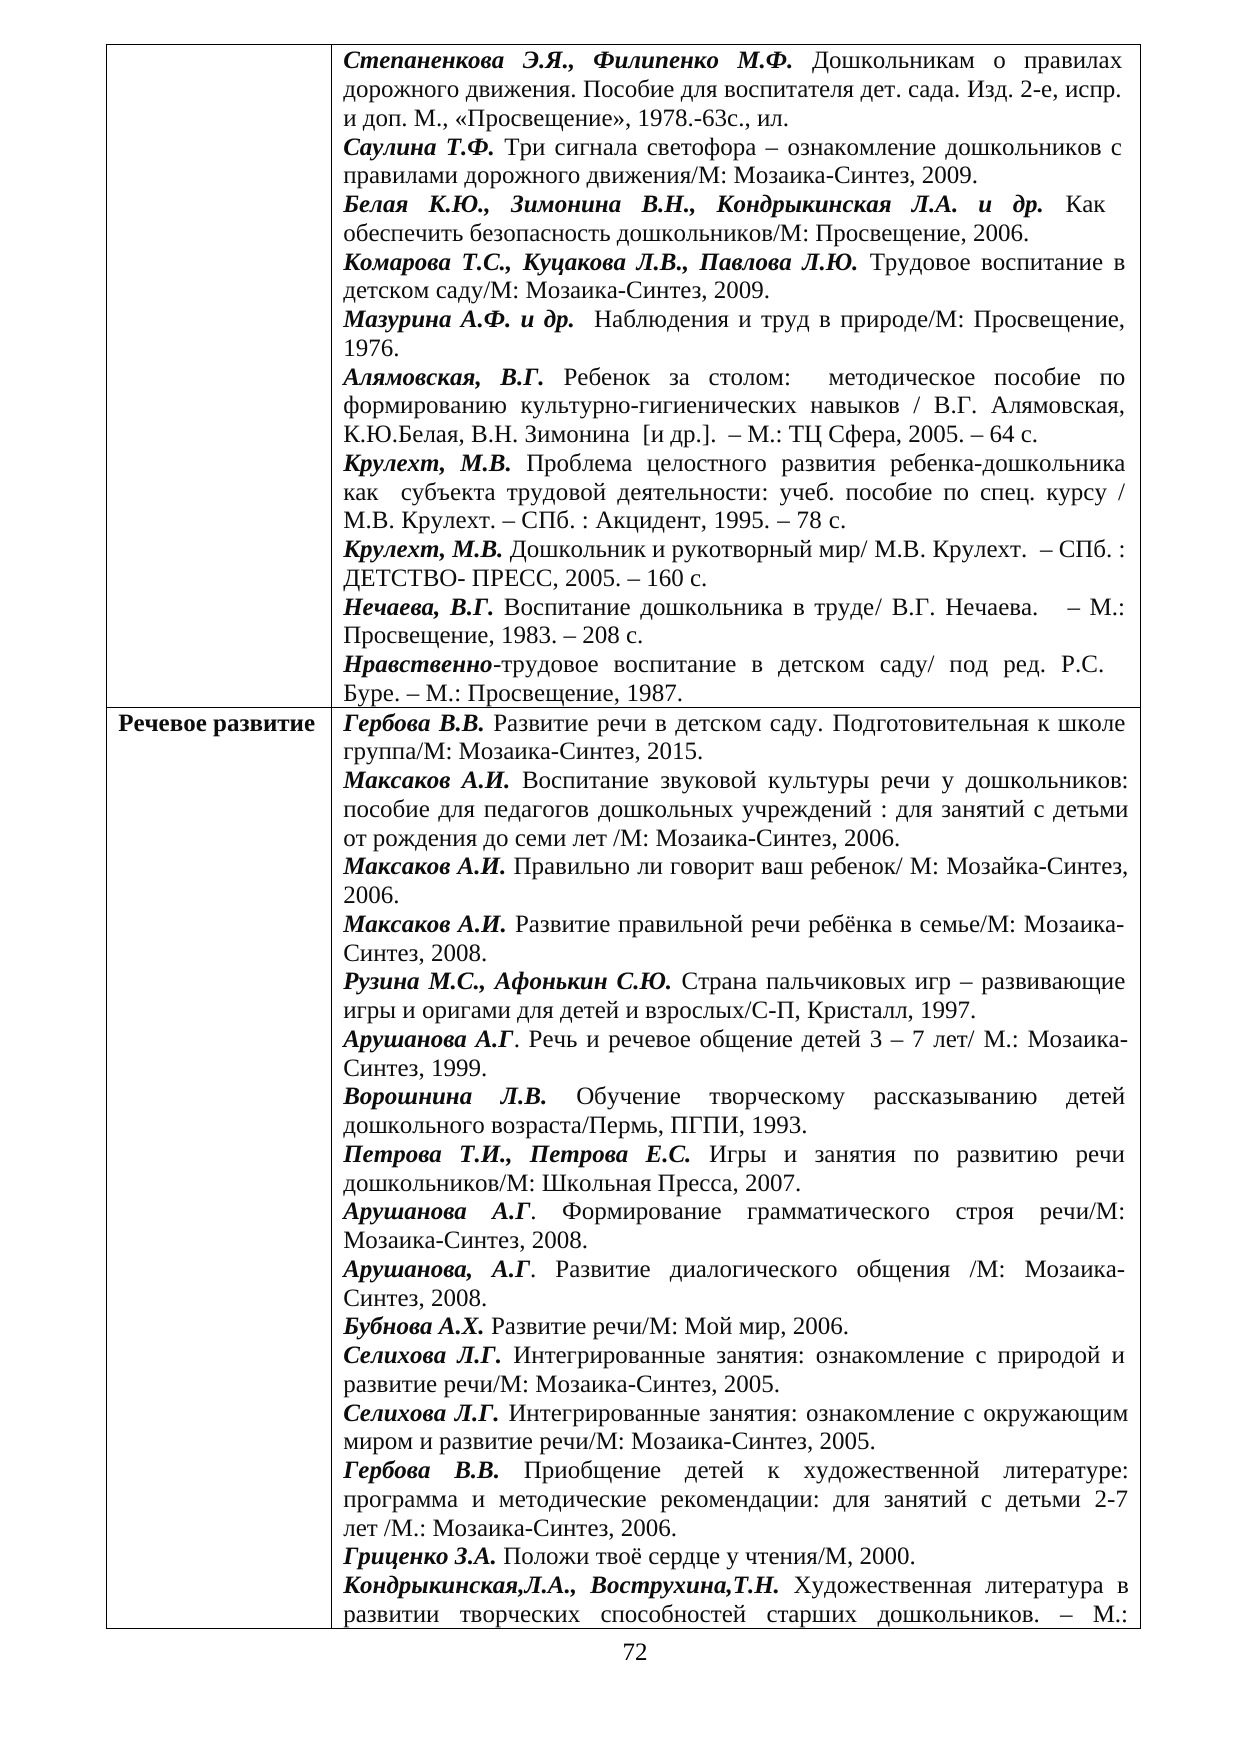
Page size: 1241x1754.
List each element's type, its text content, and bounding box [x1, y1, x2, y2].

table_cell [332, 45, 1140, 707]
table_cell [107, 45, 331, 707]
table_cell Речевое развитие [107, 708, 331, 1628]
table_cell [332, 708, 1140, 1628]
